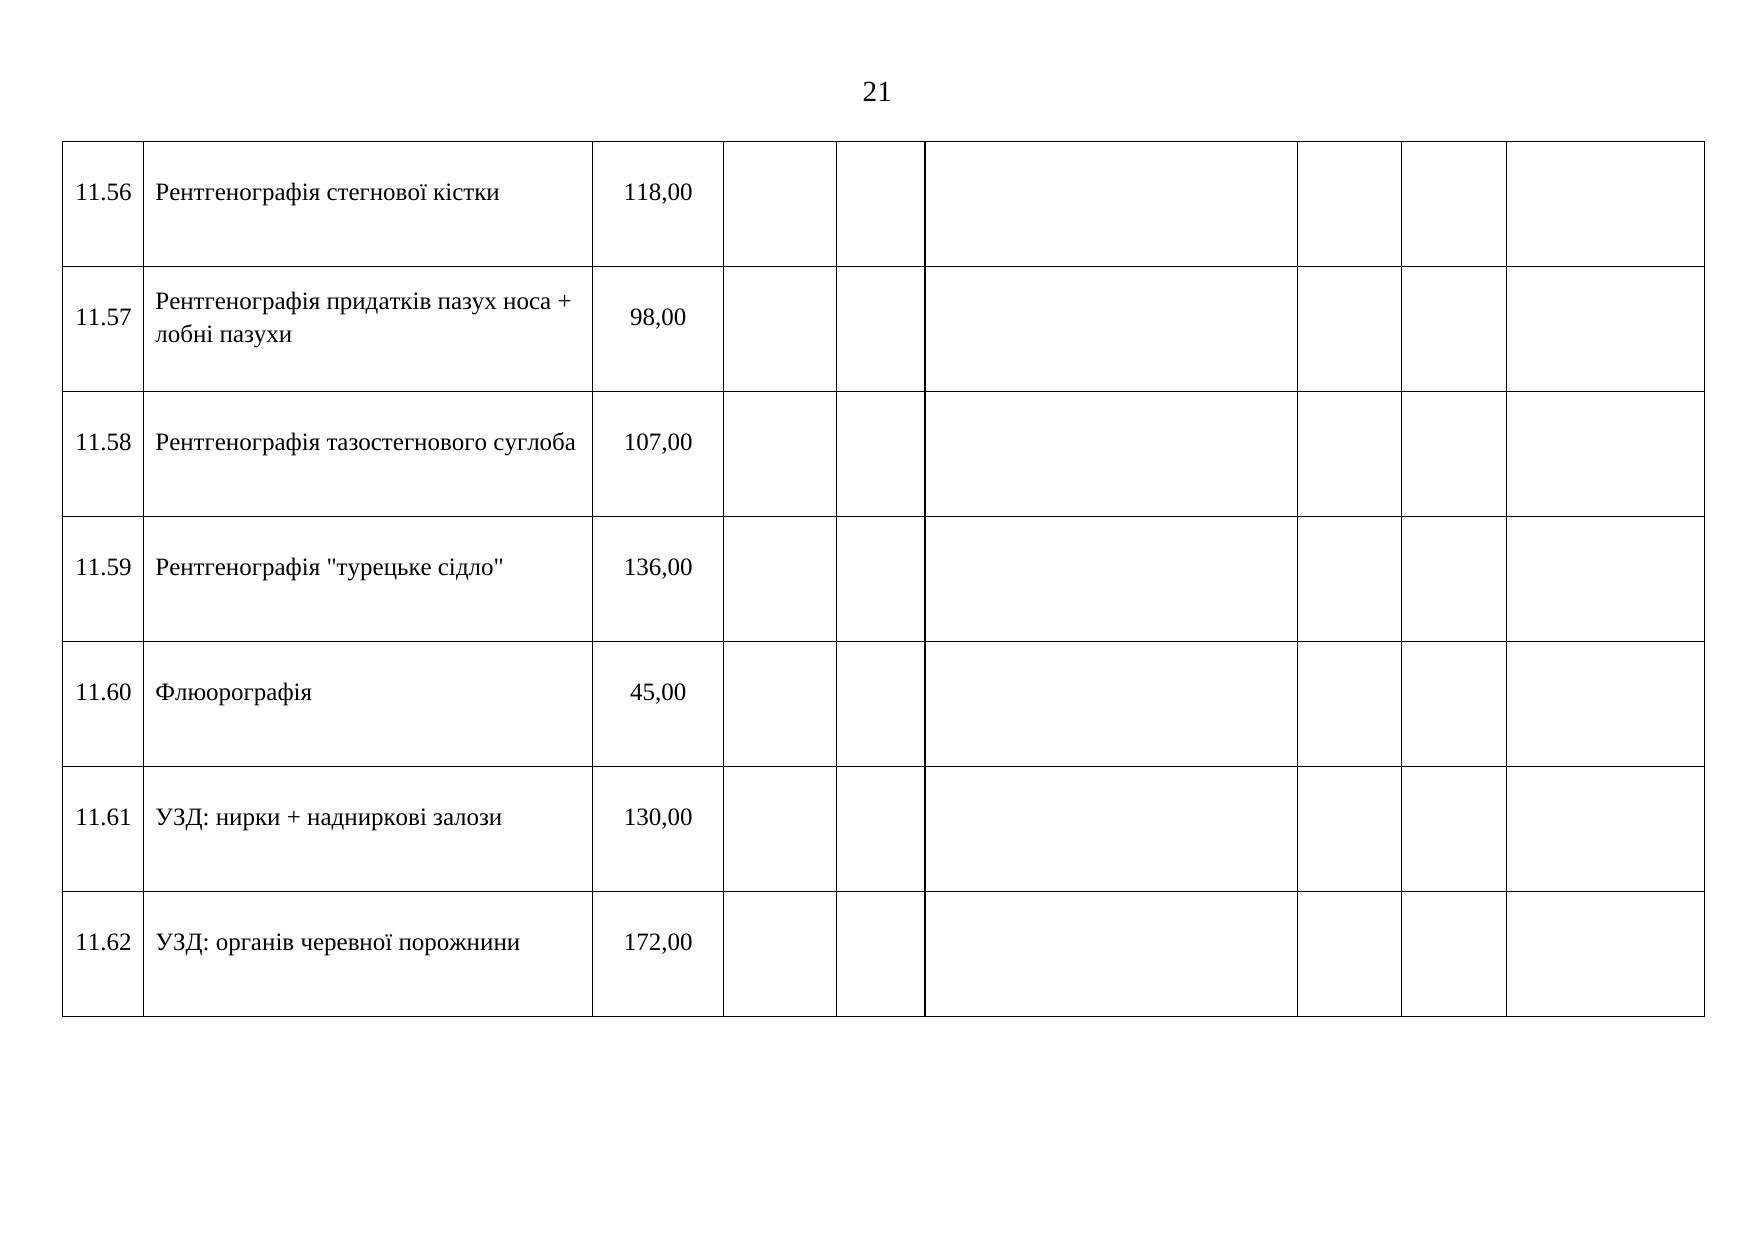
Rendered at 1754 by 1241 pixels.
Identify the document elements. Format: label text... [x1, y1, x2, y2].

table_cell [1402, 267, 1506, 391]
table_cell [1507, 767, 1704, 891]
table_cell [1402, 392, 1506, 516]
table_cell [837, 642, 924, 766]
table_cell [926, 142, 1297, 266]
table_cell 11.57 [63, 267, 143, 391]
table_cell 11.62 [63, 892, 143, 1016]
table_cell [926, 767, 1297, 891]
table_cell УЗД: нирки + надниркові залози [144, 767, 592, 891]
table_cell [837, 892, 924, 1016]
table_cell [1298, 767, 1401, 891]
table_cell [1298, 392, 1401, 516]
table_cell [926, 642, 1297, 766]
table_cell Флюорографія [144, 642, 592, 766]
table_cell 136,00 [593, 517, 723, 641]
table_cell [724, 267, 836, 391]
table_cell 11.58 [63, 392, 143, 516]
table_cell [926, 267, 1297, 391]
table_cell [837, 267, 924, 391]
table_cell [1507, 392, 1704, 516]
table_cell 45,00 [593, 642, 723, 766]
table_cell [837, 517, 924, 641]
table_cell 130,00 [593, 767, 723, 891]
table_cell [1402, 517, 1506, 641]
table_cell [926, 392, 1297, 516]
table_cell [1298, 267, 1401, 391]
table_cell 11.59 [63, 517, 143, 641]
table_cell [724, 767, 836, 891]
table_cell [1507, 267, 1704, 391]
table_cell [1298, 517, 1401, 641]
table_cell Рентгенографія стегнової кістки [144, 142, 592, 266]
table_cell 11.56 [63, 142, 143, 266]
table_cell Рентгенографія тазостегнового суглоба [144, 392, 592, 516]
table_cell [1402, 642, 1506, 766]
table_cell [1298, 142, 1401, 266]
table_cell [724, 392, 836, 516]
table_cell [837, 767, 924, 891]
table_cell Рентгенографія придатків пазух носа + лобні пазухи [144, 267, 592, 391]
table_cell 98,00 [593, 267, 723, 391]
table_cell [1298, 892, 1401, 1016]
table_cell [837, 392, 924, 516]
table_cell [1507, 892, 1704, 1016]
table_cell [1507, 642, 1704, 766]
table_cell 107,00 [593, 392, 723, 516]
table_cell [837, 142, 924, 266]
table_cell [724, 517, 836, 641]
table_cell [1402, 142, 1506, 266]
table_cell 11.60 [63, 642, 143, 766]
table_cell [724, 642, 836, 766]
table_cell [1402, 892, 1506, 1016]
table_cell [724, 142, 836, 266]
table_cell [1507, 142, 1704, 266]
table_cell [926, 892, 1297, 1016]
table_cell [724, 892, 836, 1016]
table_cell 118,00 [593, 142, 723, 266]
table_cell [1298, 642, 1401, 766]
table_cell Рентгенографія "турецьке сідло" [144, 517, 592, 641]
table_cell [1507, 517, 1704, 641]
table_cell [926, 517, 1297, 641]
table_cell 172,00 [593, 892, 723, 1016]
table_cell УЗД: органів черевної порожнини [144, 892, 592, 1016]
table_cell [1402, 767, 1506, 891]
table_cell 11.61 [63, 767, 143, 891]
